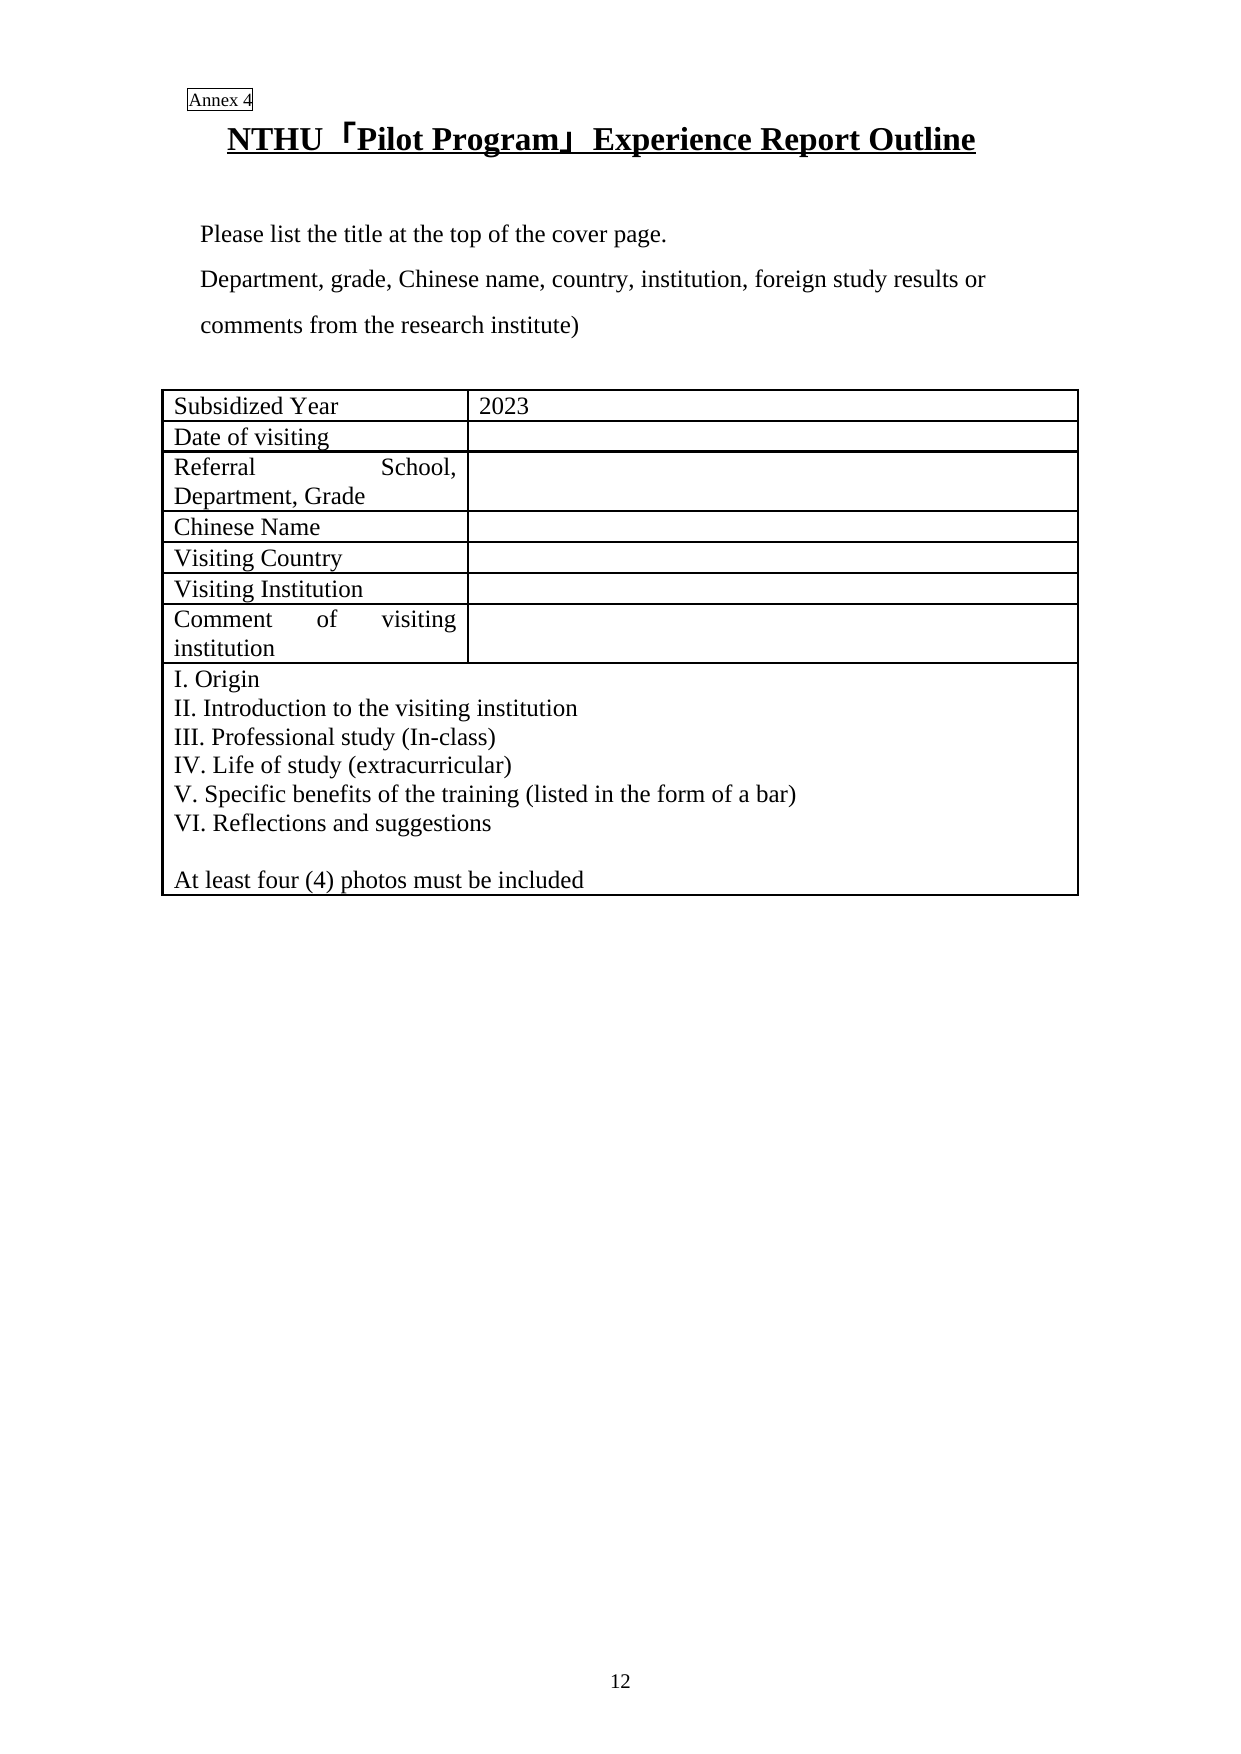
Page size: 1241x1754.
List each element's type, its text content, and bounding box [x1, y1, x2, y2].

table_header 2023 [469, 391, 1077, 419]
table_cell Date of visiting [164, 422, 467, 450]
table_cell Visiting Institution [164, 574, 467, 602]
table_cell [469, 453, 1077, 510]
table_cell Visiting Country [164, 543, 467, 572]
table_cell [469, 422, 1077, 450]
table_header Subsidized Year [164, 391, 467, 419]
table_cell I. Origin II. Introduction to the visiting institution III. Professional study (In-class) IV. Life of study (extracurricular) V. Specific benefits of the training (listed in the form of a bar) VI. Reflections and suggestions At least four (4) photos must be included [164, 664, 1077, 894]
text Annex 4 [187, 74, 1053, 111]
table_cell Comment of visiting institution [164, 605, 467, 662]
table_cell [469, 512, 1077, 541]
text Department, grade, Chinese name, country, institution, foreign study results or comments from the research institute) [200, 251, 1053, 343]
table_cell [469, 543, 1077, 572]
text NTHU「Pilot Program」Experience Report Outline [187, 111, 1016, 159]
table_cell [469, 574, 1077, 602]
table_cell Referral School, Department, Grade [164, 453, 467, 510]
table_cell [469, 605, 1077, 662]
text Please list the title at the top of the cover page. [200, 205, 1053, 251]
table_cell Chinese Name [164, 512, 467, 541]
